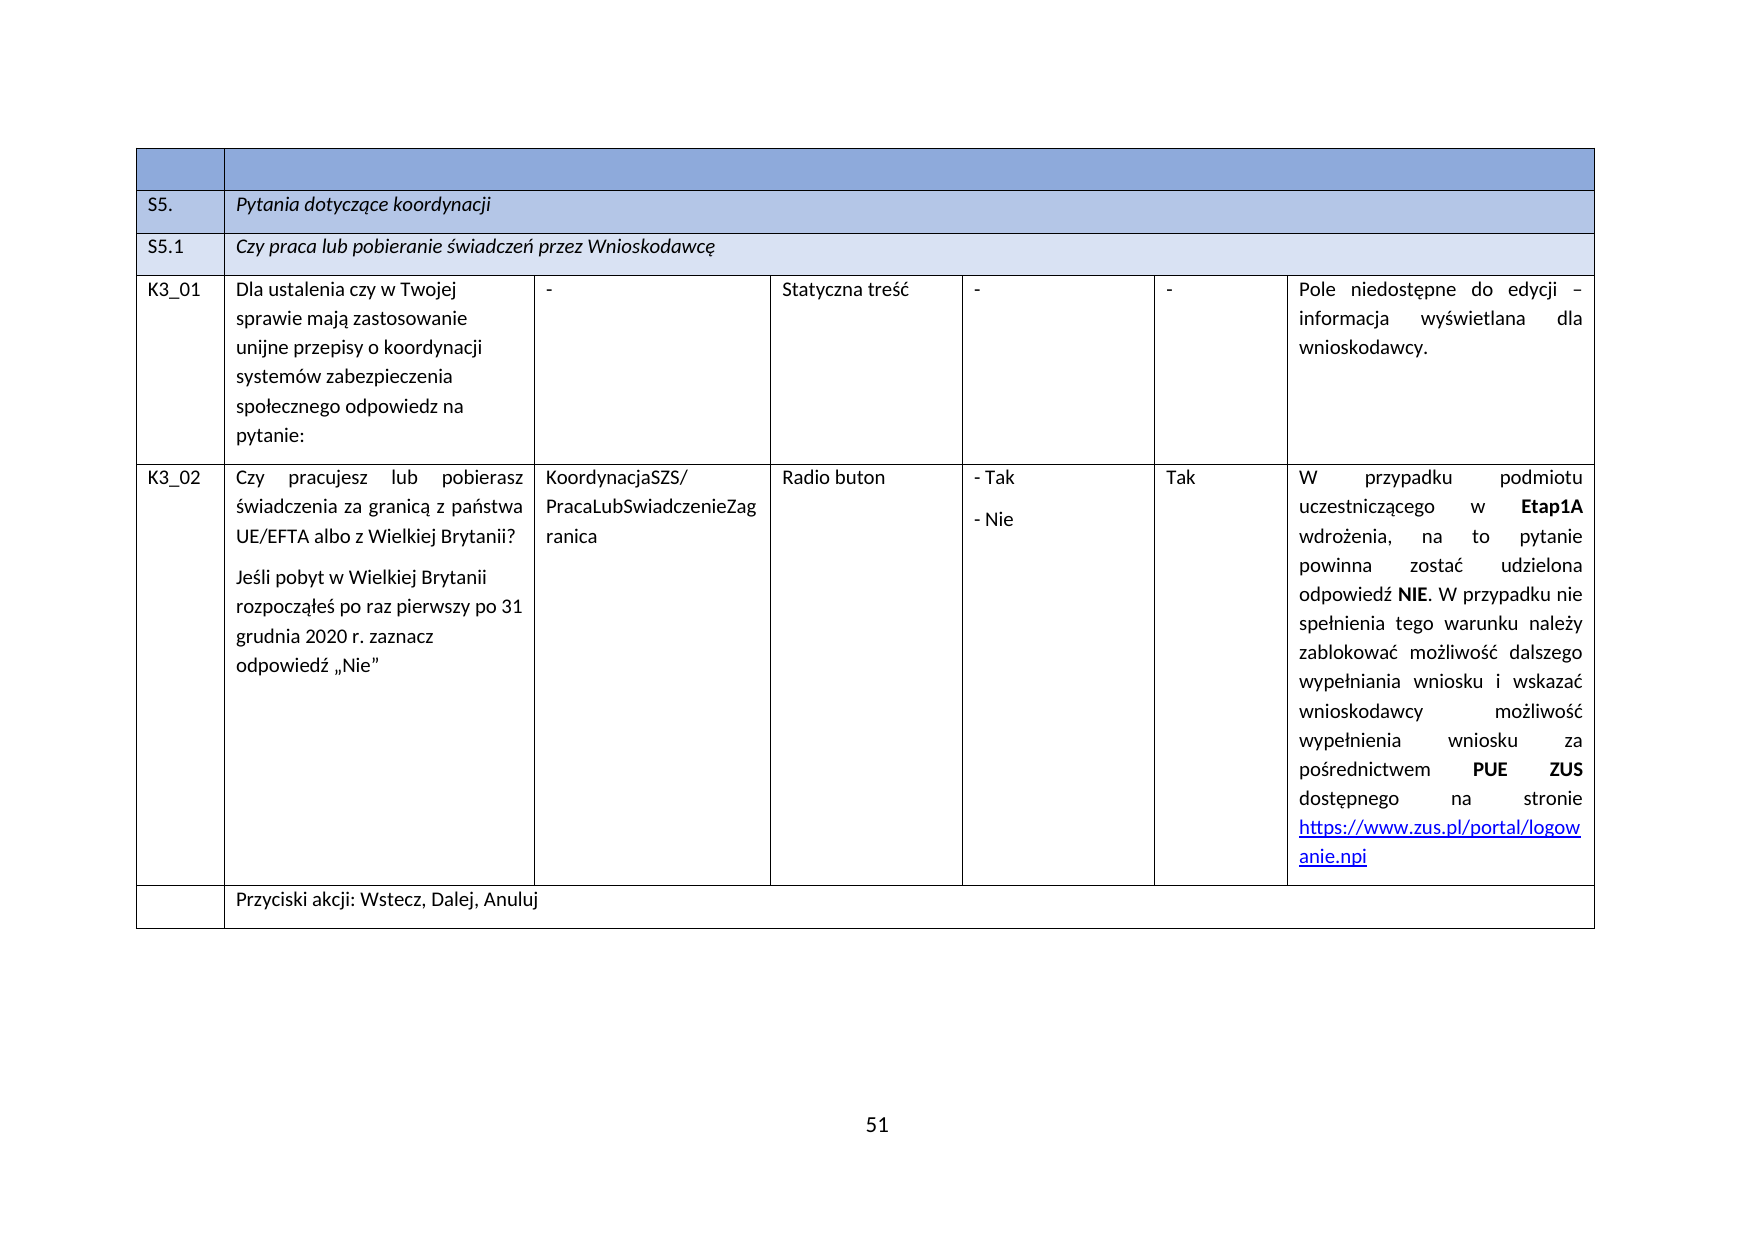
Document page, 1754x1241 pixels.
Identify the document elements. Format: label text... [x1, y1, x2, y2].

table_cell - Tak - Nie [963, 465, 1154, 885]
table_cell [137, 886, 224, 928]
table_cell Krok [225, 149, 1594, 190]
table_cell Pytania dotyczące koordynacji [225, 191, 1594, 233]
table_cell - [535, 276, 770, 463]
table_cell Tak [1155, 465, 1287, 885]
table_cell Pole niedostępne do edycji – informacja wyświetlana dla wnioskodawcy. [1288, 276, 1594, 463]
table_cell Czy praca lub pobieranie świadczeń przez Wnioskodawcę [225, 234, 1594, 275]
table_cell Radio buton [771, 465, 962, 885]
table_cell - [1155, 276, 1287, 463]
table_cell - [963, 276, 1154, 463]
table_cell Statyczna treść [771, 276, 962, 463]
table_cell S5. [137, 191, 224, 233]
table_cell Przyciski akcji: Wstecz, Dalej, Anuluj [225, 886, 1594, 928]
table_cell W przypadku podmiotu uczestniczącego w Etap1A wdrożenia, na to pytanie powinna zostać udzielona odpowiedź NIE. W przypadku nie spełnienia tego warunku należy zablokować możliwość dalszego wypełniania wniosku i wskazać wnioskodawcy możliwość wypełnienia wniosku za pośrednictwem PUE ZUS dostępnego na stronie https://www.zus.pl/portal/logowanie.npi [1288, 465, 1594, 885]
table_cell K3_01 [137, 276, 224, 463]
table_cell K3_02 [137, 465, 224, 885]
table_cell K3. [137, 149, 224, 190]
table_cell KoordynacjaSZS/PracaLubSwiadczenieZagranica [535, 465, 770, 885]
table_cell Dla ustalenia czy w Twojej sprawie mają zastosowanie unijne przepisy o koordynacji systemów zabezpieczenia społecznego odpowiedz na pytanie: [225, 276, 534, 463]
table_cell S5.1 [137, 234, 224, 275]
table_cell Czy pracujesz lub pobierasz świadczenia za granicą z państwa UE/EFTA albo z Wielkiej Brytanii? Jeśli pobyt w Wielkiej Brytanii rozpocząłeś po raz pierwszy po 31 grudnia 2020 r. zaznacz odpowiedź „Nie” [225, 465, 534, 885]
